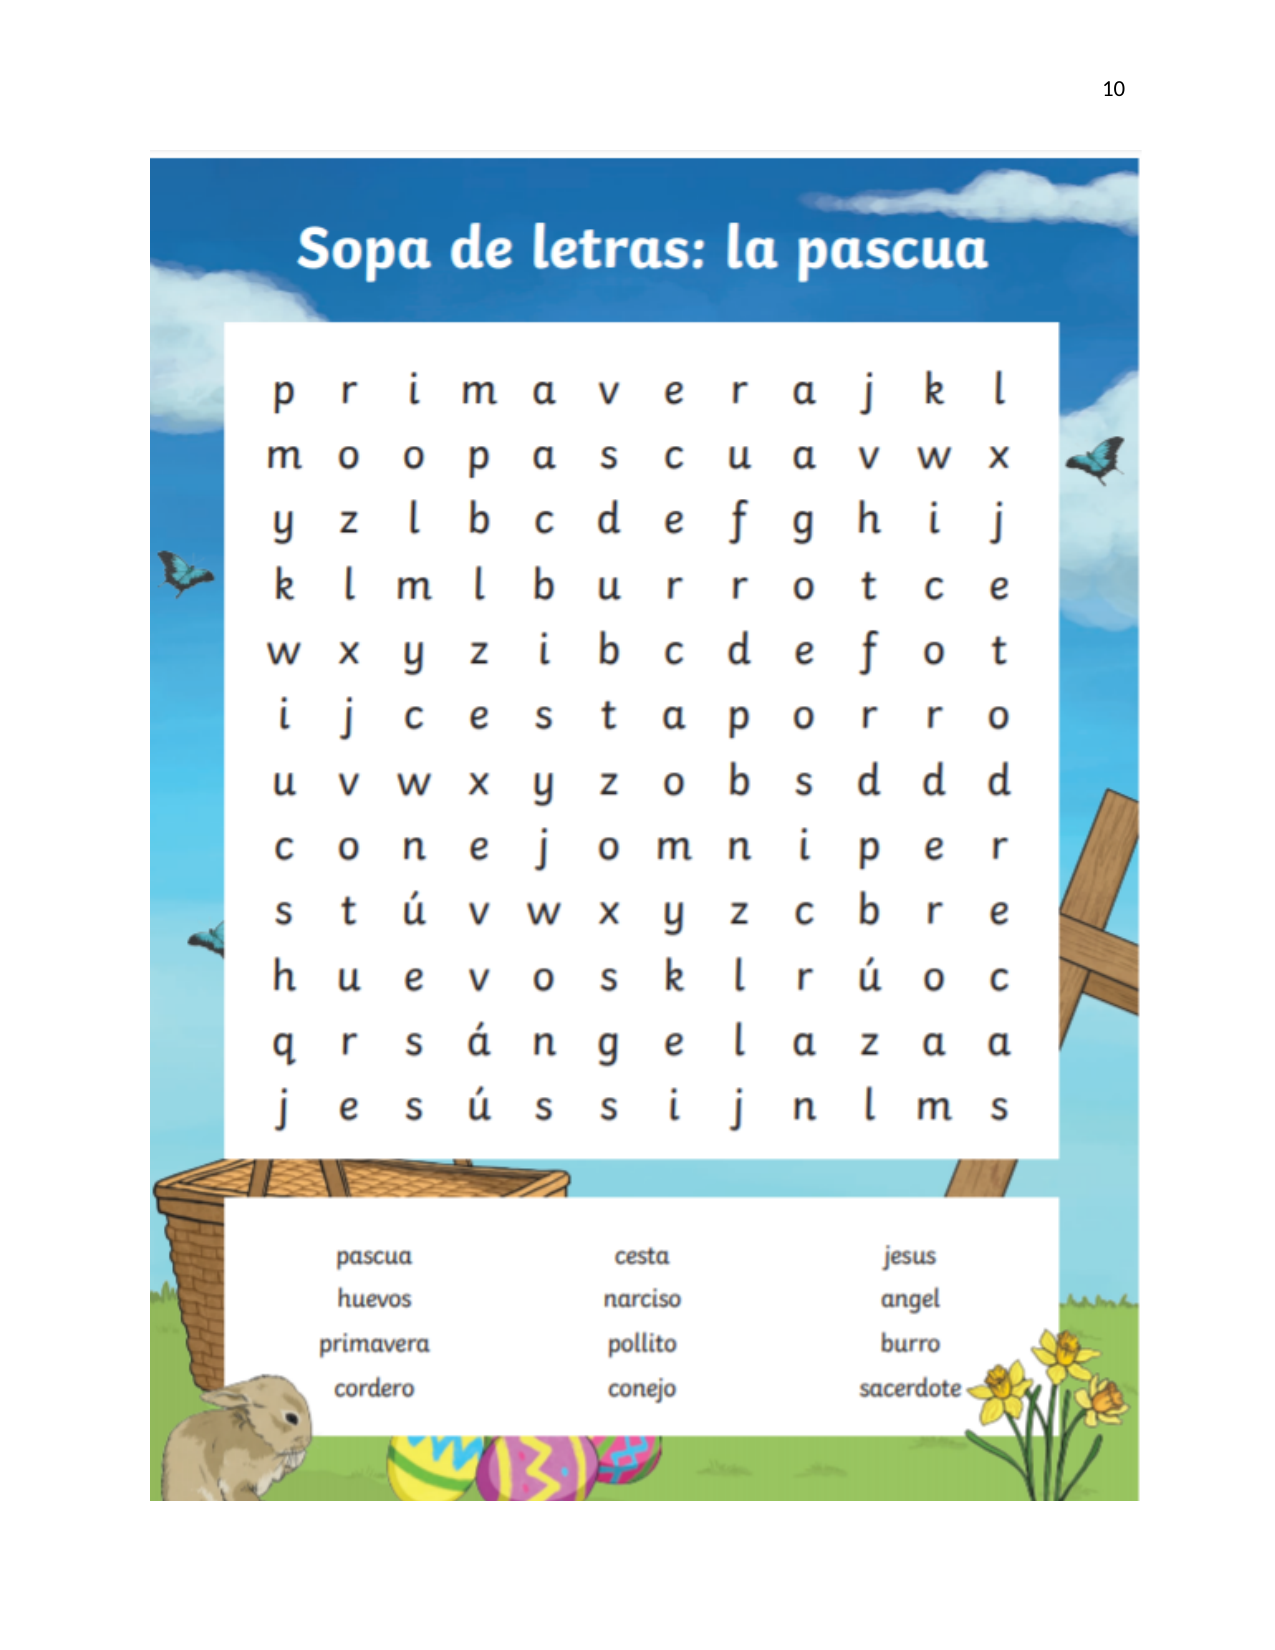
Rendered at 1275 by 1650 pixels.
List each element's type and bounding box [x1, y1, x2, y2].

picture [150, 150, 1142, 1501]
